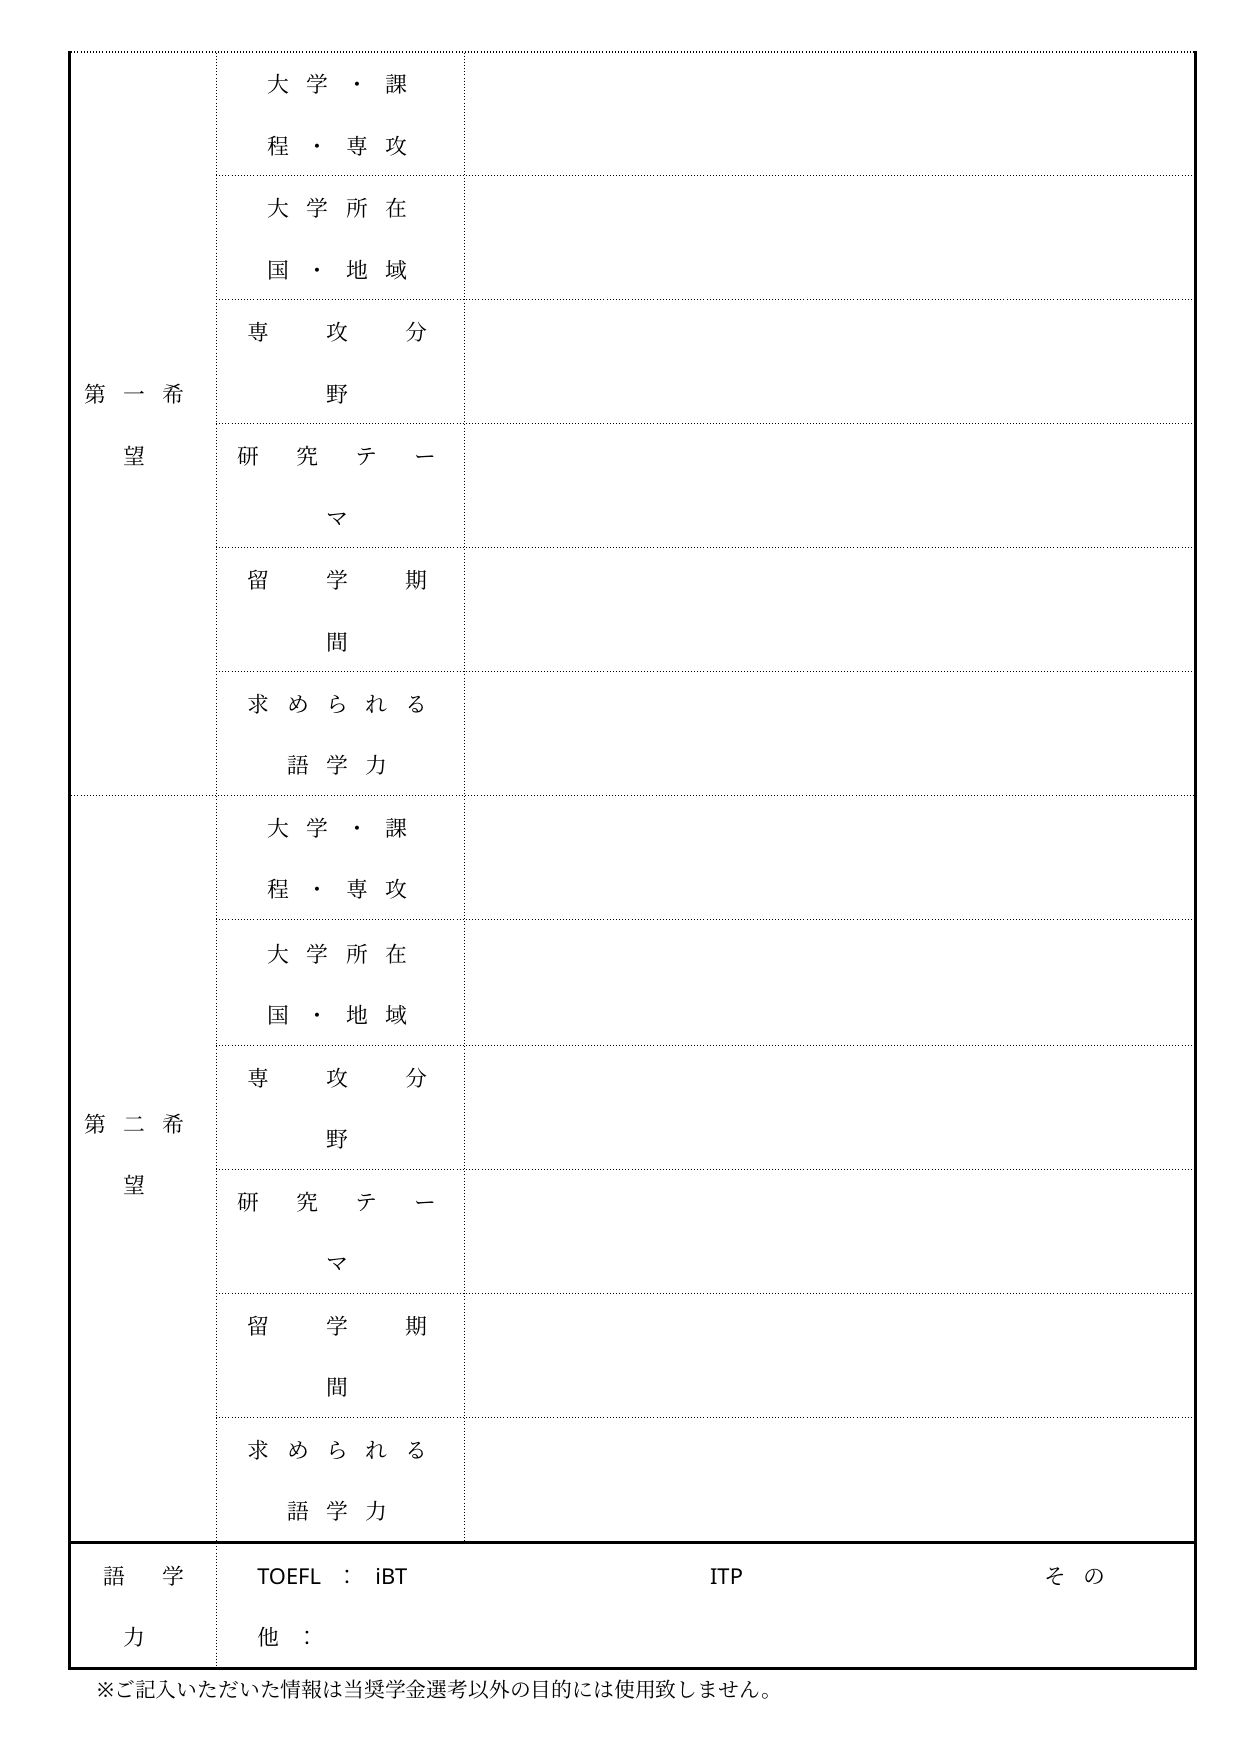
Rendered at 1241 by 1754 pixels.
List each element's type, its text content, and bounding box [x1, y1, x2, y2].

table_cell [465, 423, 1194, 547]
table_cell [465, 919, 1194, 1045]
table_cell [465, 1045, 1194, 1169]
table_cell [465, 795, 1194, 919]
table_cell 語 学 力 [71, 1544, 216, 1667]
table_cell 求められる語学力 [216, 671, 465, 795]
table_cell TOEFL：iBT ITP その他： [216, 1544, 1194, 1667]
table_cell [465, 299, 1194, 423]
table_cell 大学所在国・地域 [216, 919, 465, 1045]
table_cell 留 学 期 間 [216, 1293, 465, 1417]
table_cell 留 学 期 間 [216, 547, 465, 671]
table_cell 専 攻 分 野 [216, 299, 465, 423]
table_cell [465, 671, 1194, 795]
table_cell 研 究 テ ー マ [216, 1169, 465, 1293]
table_cell 大学・課程・専攻 [216, 795, 465, 919]
table_cell 大学所在国・地域 [216, 175, 465, 299]
table_cell 求められる語学力 [216, 1417, 465, 1541]
table_cell [465, 175, 1194, 299]
table_cell 研 究 テ ー マ [216, 423, 465, 547]
table_cell [465, 1169, 1194, 1293]
table_cell [465, 1417, 1194, 1541]
table_cell 大学・課程・専攻 [216, 51, 465, 175]
table_cell 専 攻 分 野 [216, 1045, 465, 1169]
table_cell 第二希望 [71, 795, 216, 1541]
table_cell [465, 547, 1194, 671]
table_cell [465, 1293, 1194, 1417]
table_cell 第一希望 [71, 51, 216, 795]
table_cell [465, 51, 1194, 175]
